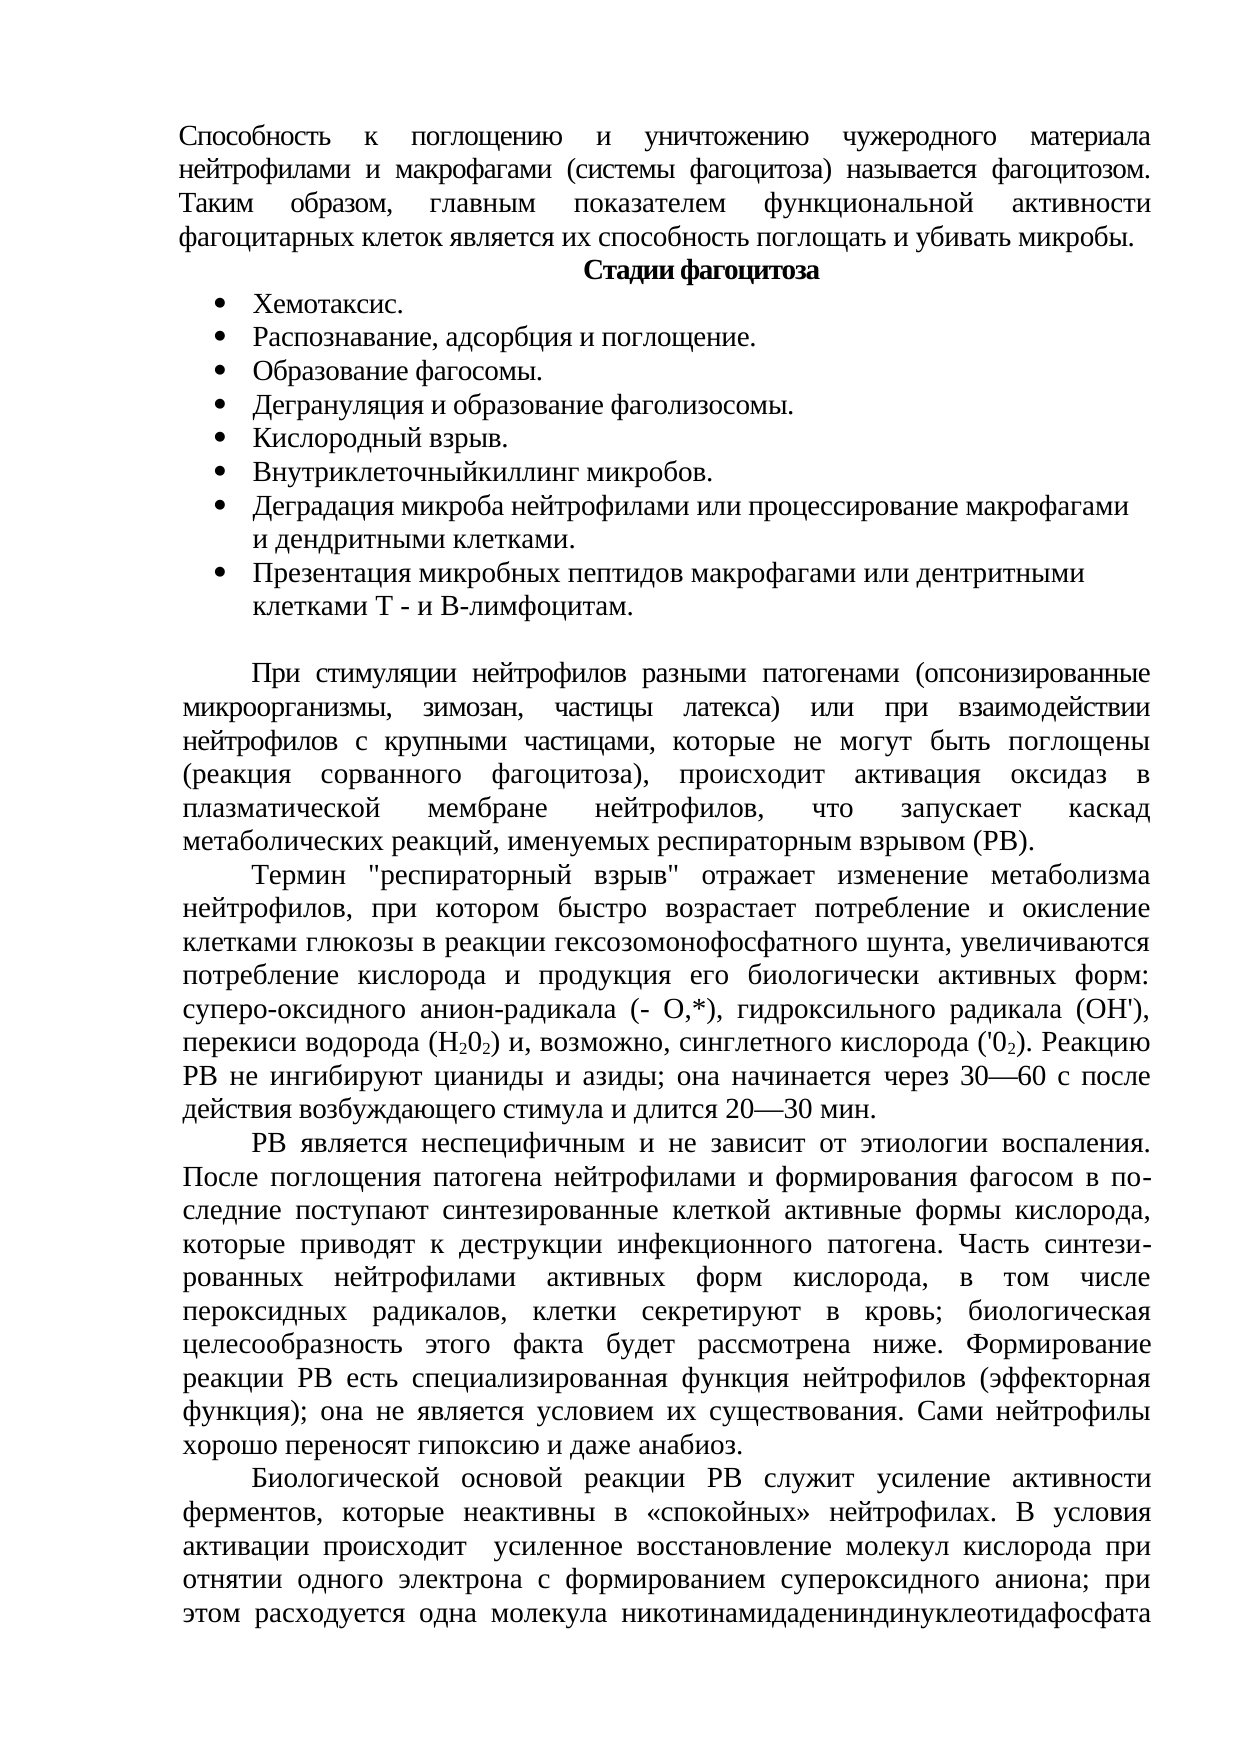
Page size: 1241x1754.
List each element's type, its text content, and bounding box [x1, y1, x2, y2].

text РВ является неспецифичным и не зависит от этиологии воспаления. После поглощения патогена нейтрофилами и формирования фагосом в последние поступают синтезированные клеткой активные формы кислорода, которые приводят к деструкции инфекционного патогена. Часть синтезированных нейтрофилами активных форм кислорода, в том числе пероксидных радикалов, клетки секретируют в кровь; биологическая целесообразность этого факта будет рассмотрена ниже. Формирование реакции РВ есть специализированная функция нейтрофилов (эффекторная функция); она не является условием их существования. Сами нейтрофилы хорошо переносят гипоксию и даже анабиоз. [182, 1125, 1152, 1461]
text Термин "респираторный взрыв" отражает изменение метаболизма нейтрофилов, при котором быстро возрастает потребление и окисление клетками глюкозы в реакции гексозомонофосфатного шунта, увеличиваются потребление кислорода и продукция его биологически активных форм: суперо-оксидного анион-радикала (- О,*), гидроксильного радикала (ОН'), перекиси водорода (Н202) и, возможно, синглетного кислорода ('02). Реакцию РВ не ингибируют цианиды и азиды; она начинается через 30—60 с после действия возбуждающего стимула и длится 20—30 мин. [182, 857, 1151, 1125]
list Распознавание, адсорбция и поглощение. [215, 319, 1152, 353]
text При стимуляции нейтрофилов разными патогенами (опсонизированные микроорганизмы, зимозан, частицы латекса) или при взаимодействии нейтрофилов с крупными частицами, которые не могут быть поглощены (реакция сорванного фагоцитоза), происходит активация оксидаз в плазматической мембране нейтрофилов, что запускает каскад метаболических реакций, именуемых респираторным взрывом (РВ). [182, 656, 1151, 857]
list Презентация микробных пептидов макрофагами или дентритными клетками Т - и В-лимфоцитам. [215, 555, 1152, 622]
list Образование фагосомы. [215, 353, 1152, 387]
list Деградация микроба нейтрофилами или процессирование макрофагами и дендритными клетками. [215, 488, 1152, 555]
list Внутриклеточныйкиллинг микробов. [215, 454, 1152, 488]
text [182, 1461, 1152, 1628]
list Хемотаксис. [215, 286, 1152, 319]
list Кислородный взрыв. [215, 420, 1152, 454]
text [178, 118, 1152, 252]
text Стадии фагоцитоза [178, 252, 1152, 286]
list Дегрануляция и образование фаголизосомы. [215, 387, 1152, 420]
